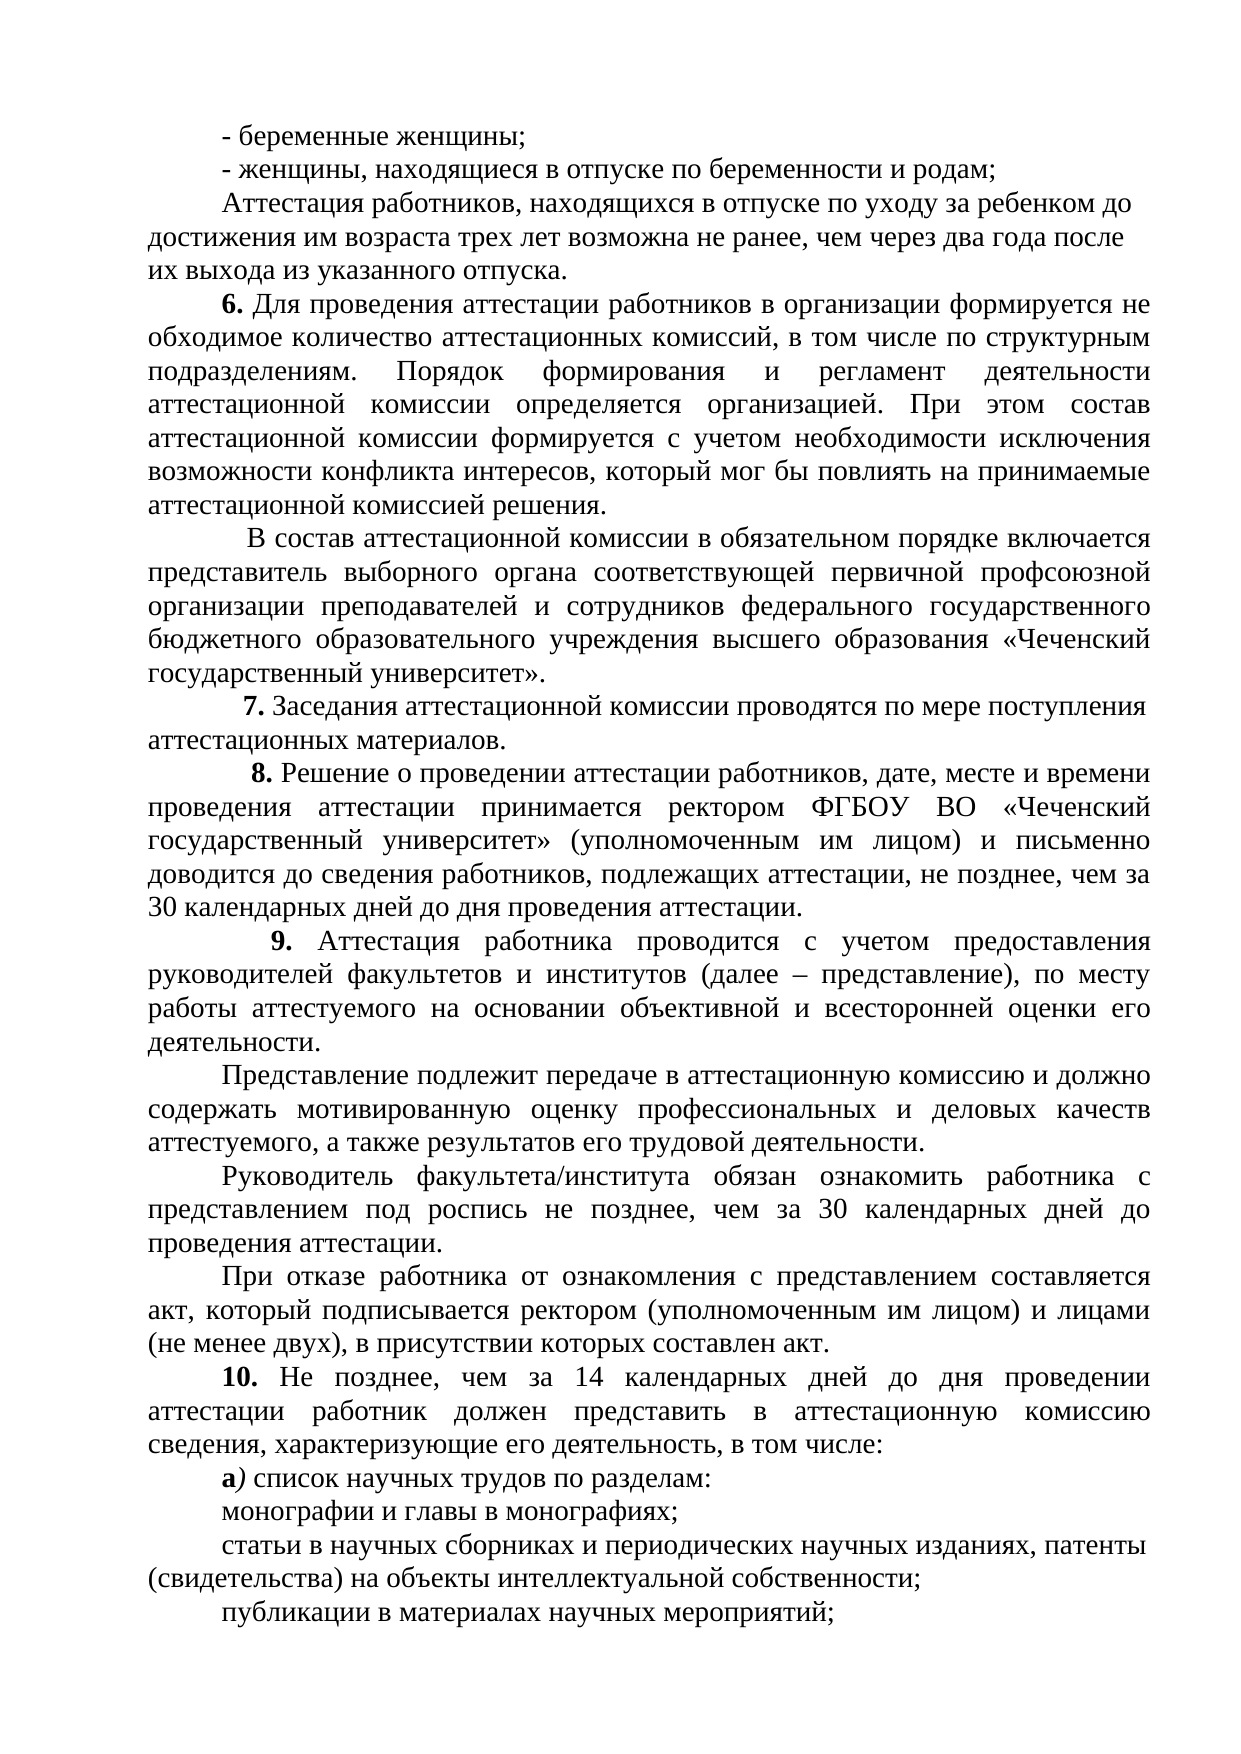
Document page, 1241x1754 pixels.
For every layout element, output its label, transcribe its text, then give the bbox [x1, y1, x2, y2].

text Руководитель факультета/института обязан ознакомить работника с представлением под роспись не позднее, чем за 30 календарных дней до проведения аттестации. [148, 1158, 1152, 1258]
text - беременные женщины; [148, 118, 1152, 152]
text При отказе работника от ознакомления с представлением составляется акт, который подписывается ректором (уполномоченным им лицом) и лицами (не менее двух), в присутствии которых составлен акт. [148, 1258, 1152, 1359]
text - женщины, находящиеся в отпуске по беременности и родам; [148, 152, 1152, 185]
text монографии и главы в монографиях; [148, 1493, 1152, 1527]
text 8. Решение о проведении аттестации работников, дате, месте и времени проведения аттестации принимается ректором ФГБОУ ВО «Чеченский государственный университет» (уполномоченным им лицом) и письменно доводится до сведения работников, подлежащих аттестации, не позднее, чем за 30 календарных дней до дня проведения аттестации. [148, 755, 1152, 923]
text Аттестация работников, находящихся в отпуске по уходу за ребенком до достижения им возраста трех лет возможна не ранее, чем через два года после их выхода из указанного отпуска. [148, 185, 1152, 286]
text публикации в материалах научных мероприятий; [148, 1594, 1152, 1627]
text статьи в научных сборниках и периодических научных изданиях, патенты (свидетельства) на объекты интеллектуальной собственности; [148, 1527, 1152, 1594]
text В состав аттестационной комиссии в обязательном порядке включается представитель выборного органа соответствующей первичной профсоюзной организации преподавателей и сотрудников федерального государственного бюджетного образовательного учреждения высшего образования «Чеченский государственный университет». [148, 521, 1152, 688]
text 10. Не позднее, чем за 14 календарных дней до дня проведении аттестации работник должен представить в аттестационную комиссию сведения, характеризующие его деятельность, в том числе: [148, 1359, 1152, 1460]
text 7. Заседания аттестационной комиссии проводятся по мере поступления аттестационных материалов. [148, 688, 1152, 755]
text 6. Для проведения аттестации работников в организации формируется не обходимое количество аттестационных комиссий, в том числе по структурным подразделениям. Порядок формирования и регламент деятельности аттестационной комиссии определяется организацией. При этом состав аттестационной комиссии формируется с учетом необходимости исключения возможности конфликта интересов, который мог бы повлиять на принимаемые аттестационной комиссией решения. [148, 286, 1152, 521]
text 9. Аттестация работника проводится с учетом предоставления руководителей факультетов и институтов (далее – представление), по месту работы аттестуемого на основании объективной и всесторонней оценки его деятельности. [148, 923, 1152, 1057]
text Представление подлежит передаче в аттестационную комиссию и должно содержать мотивированную оценку профессиональных и деловых качеств аттестуемого, а также результатов его трудовой деятельности. [148, 1057, 1152, 1158]
text а) список научных трудов по разделам: [148, 1460, 1152, 1493]
